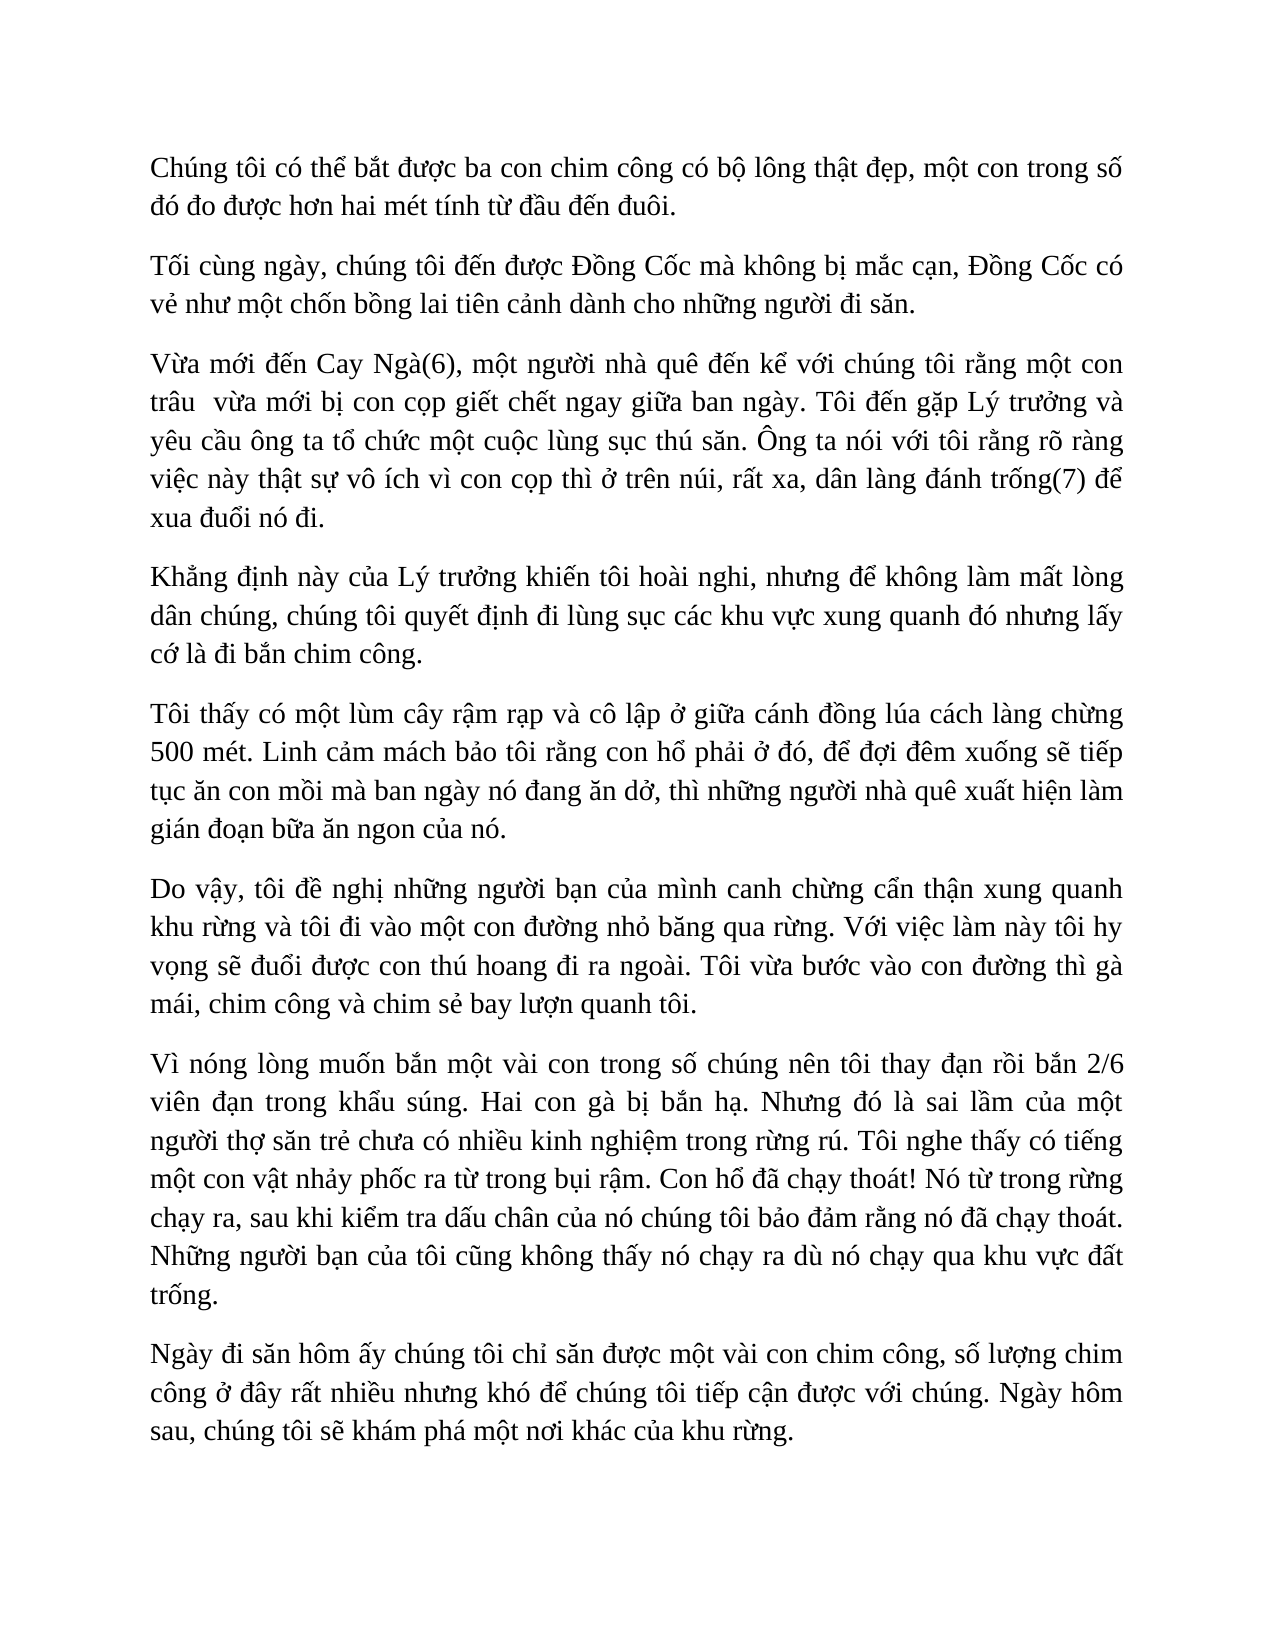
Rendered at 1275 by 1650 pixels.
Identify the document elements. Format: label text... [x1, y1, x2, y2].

text Vừa mới đến Cay Ngà(6), một người nhà quê đến kể với chúng tôi rằng một con trâu vừa mới bị con cọp giết chết ngay giữa ban ngày. Tôi đến gặp Lý trưởng và yêu cầu ông ta tổ chức một cuộc lùng sục thú săn. Ông ta nói với tôi rằng rõ ràng việc này thật sự vô ích vì con cọp thì ở trên núi, rất xa, dân làng đánh trống(7) để xua đuổi nó đi. [150, 346, 1125, 533]
text Chúng tôi có thể bắt được ba con chim công có bộ lông thật đẹp, một con trong số đó đo được hơn hai mét tính từ đầu đến đuôi. [150, 150, 1125, 222]
text Do vậy, tôi đề nghị những người bạn của mình canh chừng cẩn thận xung quanh khu rừng và tôi đi vào một con đường nhỏ băng qua rừng. Với việc làm này tôi hy vọng sẽ đuổi được con thú hoang đi ra ngoài. Tôi vừa bước vào con đường thì gà mái, chim công và chim sẻ bay lượn quanh tôi. [150, 871, 1125, 1020]
text Khẳng định này của Lý trưởng khiến tôi hoài nghi, nhưng để không làm mất lòng dân chúng, chúng tôi quyết định đi lùng sục các khu vực xung quanh đó nhưng lấy cớ là đi bắn chim công. [150, 559, 1125, 670]
text Ngày đi săn hôm ấy chúng tôi chỉ săn được một vài con chim công, số lượng chim công ở đây rất nhiều nhưng khó để chúng tôi tiếp cận được với chúng. Ngày hôm sau, chúng tôi sẽ khám phá một nơi khác của khu rừng. [150, 1336, 1125, 1447]
text Vì nóng lòng muốn bắn một vài con trong số chúng nên tôi thay đạn rồi bắn 2/6 viên đạn trong khẩu súng. Hai con gà bị bắn hạ. Nhưng đó là sai lầm của một người thợ săn trẻ chưa có nhiều kinh nghiệm trong rừng rú. Tôi nghe thấy có tiếng một con vật nhảy phốc ra từ trong bụi rậm. Con hổ đã chạy thoát! Nó từ trong rừng chạy ra, sau khi kiểm tra dấu chân của nó chúng tôi bảo đảm rằng nó đã chạy thoát. Những người bạn của tôi cũng không thấy nó chạy ra dù nó chạy qua khu vực đất trống. [150, 1046, 1125, 1311]
text Tối cùng ngày, chúng tôi đến được Đồng Cốc mà không bị mắc cạn, Đồng Cốc có vẻ như một chốn bồng lai tiên cảnh dành cho những người đi săn. [150, 248, 1125, 320]
text Tôi thấy có một lùm cây rậm rạp và cô lập ở giữa cánh đồng lúa cách làng chừng 500 mét. Linh cảm mách bảo tôi rằng con hổ phải ở đó, để đợi đêm xuống sẽ tiếp tục ăn con mồi mà ban ngày nó đang ăn dở, thì những người nhà quê xuất hiện làm gián đoạn bữa ăn ngon của nó. [150, 696, 1125, 845]
